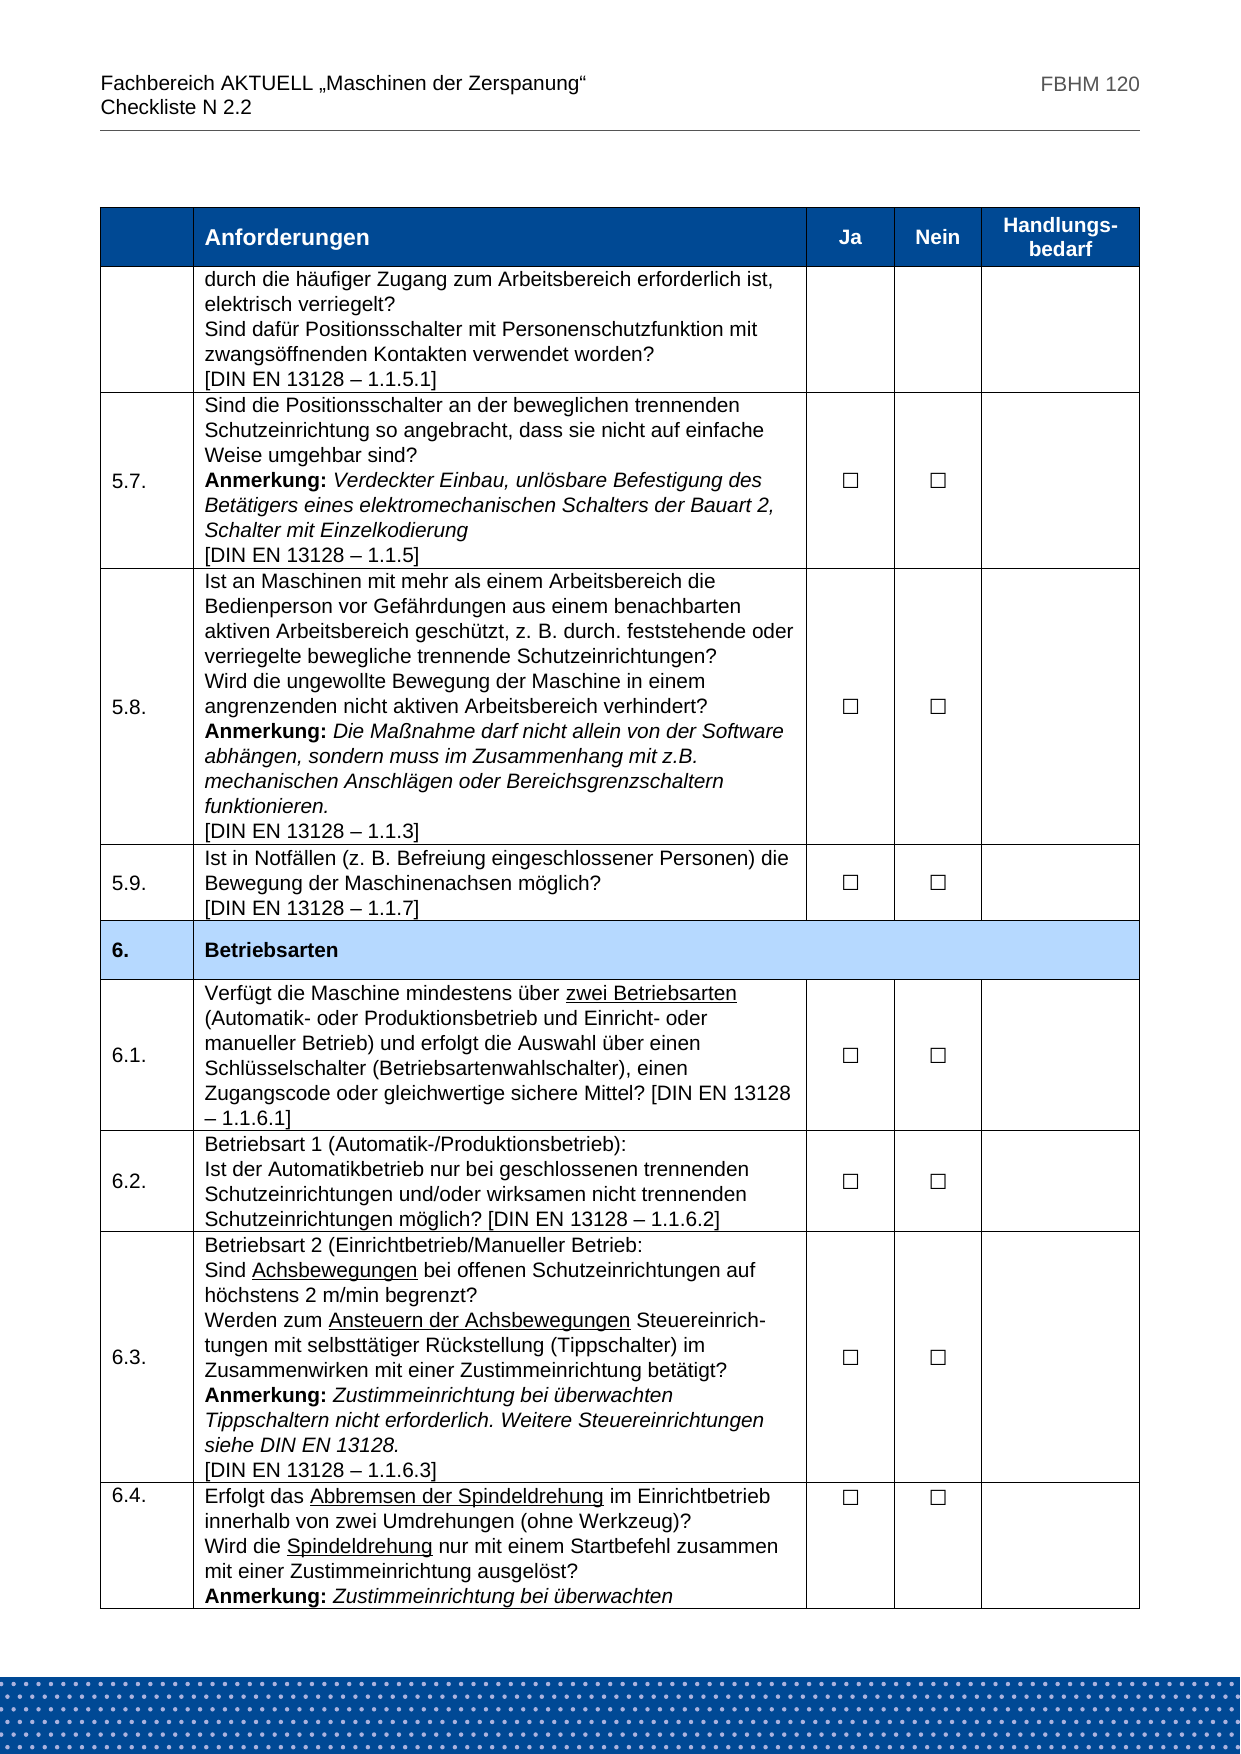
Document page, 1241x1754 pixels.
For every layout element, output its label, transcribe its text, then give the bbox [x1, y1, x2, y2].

table_cell [101, 1131, 193, 1231]
table_cell Ist in Notfällen (z. B. Befreiung eingeschlossener Personen) die Bewegung der Maschinenachsen möglich? [DIN EN 13128 – 1.1.7] [194, 845, 806, 920]
table_cell [982, 845, 1139, 920]
table_cell [101, 980, 193, 1130]
table_cell [982, 569, 1139, 844]
table_cell [101, 393, 193, 568]
table_cell [101, 569, 193, 844]
table_cell Verfügt die Maschine mindestens über zwei Betriebsarten (Automatik- oder Produktionsbetrieb und Einricht- oder manueller Betrieb) und erfolgt die Auswahl über einen Schlüsselschalter (Betriebsartenwahlschalter), einen Zugangscode oder gleichwertige sichere Mittel? [DIN EN 13128 – 1.1.6.1] [194, 980, 806, 1130]
table_cell [101, 845, 193, 920]
table_header Nein [895, 208, 981, 266]
table_cell [982, 1232, 1139, 1482]
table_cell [194, 267, 806, 392]
table_cell Betriebsarten [194, 921, 1139, 979]
table_header Anforderungen [194, 208, 806, 266]
table_header Ja [807, 208, 894, 266]
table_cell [194, 1483, 806, 1608]
table_cell [982, 980, 1139, 1130]
table_cell [982, 1131, 1139, 1231]
table_cell Sind die Positionsschalter an der beweglichen trennenden Schutzeinrichtung so angebracht, dass sie nicht auf einfache Weise umgehbar sind? Anmerkung: Verdeckter Einbau, unlösbare Befestigung des Betätigers eines elektromechanischen Schalters der Bauart 2, Schalter mit Einzelkodierung [DIN EN 13128 – 1.1.5] [194, 393, 806, 568]
table_cell [101, 267, 193, 392]
table_header [101, 208, 193, 266]
table_cell [982, 393, 1139, 568]
table_cell [101, 921, 193, 979]
table_cell Ist an Maschinen mit mehr als einem Arbeitsbereich die Bedienperson vor Gefährdungen aus einem benachbarten aktiven Arbeitsbereich geschützt, z. B. durch. feststehende oder verriegelte bewegliche trennende Schutzeinrichtungen? Wird die ungewollte Bewegung der Maschine in einem angrenzenden nicht aktiven Arbeitsbereich verhindert? Anmerkung: Die Maßnahme darf nicht allein von der Software abhängen, sondern muss im Zusammenhang mit z.B. mechanischen Anschlägen oder Bereichsgrenzschaltern funktionieren. [DIN EN 13128 – 1.1.3] [194, 569, 806, 844]
table_cell Betriebsart 2 (Einrichtbetrieb/Manueller Betrieb: Sind Achsbewegungen bei offenen Schutzeinrichtungen auf höchstens 2 m/min begrenzt? Werden zum Ansteuern der Achsbewegungen Steuereinrichtungen mit selbsttätiger Rückstellung (Tippschalter) im Zusammenwirken mit einer Zustimmeinrichtung betätigt? Anmerkung: Zustimmeinrichtung bei überwachten Tippschaltern nicht erforderlich. Weitere Steuereinrichtungen siehe DIN EN 13128. [DIN EN 13128 – 1.1.6.3] [194, 1232, 806, 1482]
table_cell [982, 1483, 1139, 1608]
table_cell Betriebsart 1 (Automatik-/Produktionsbetrieb): Ist der Automatikbetrieb nur bei geschlossenen trennenden Schutzeinrichtungen und/oder wirksamen nicht trennenden Schutzeinrichtungen möglich? [DIN EN 13128 – 1.1.6.2] [194, 1131, 806, 1231]
table_cell [101, 1483, 193, 1608]
table_cell [101, 1232, 193, 1482]
table_header Handlungsbedarf [982, 208, 1139, 266]
table_cell [982, 267, 1139, 392]
